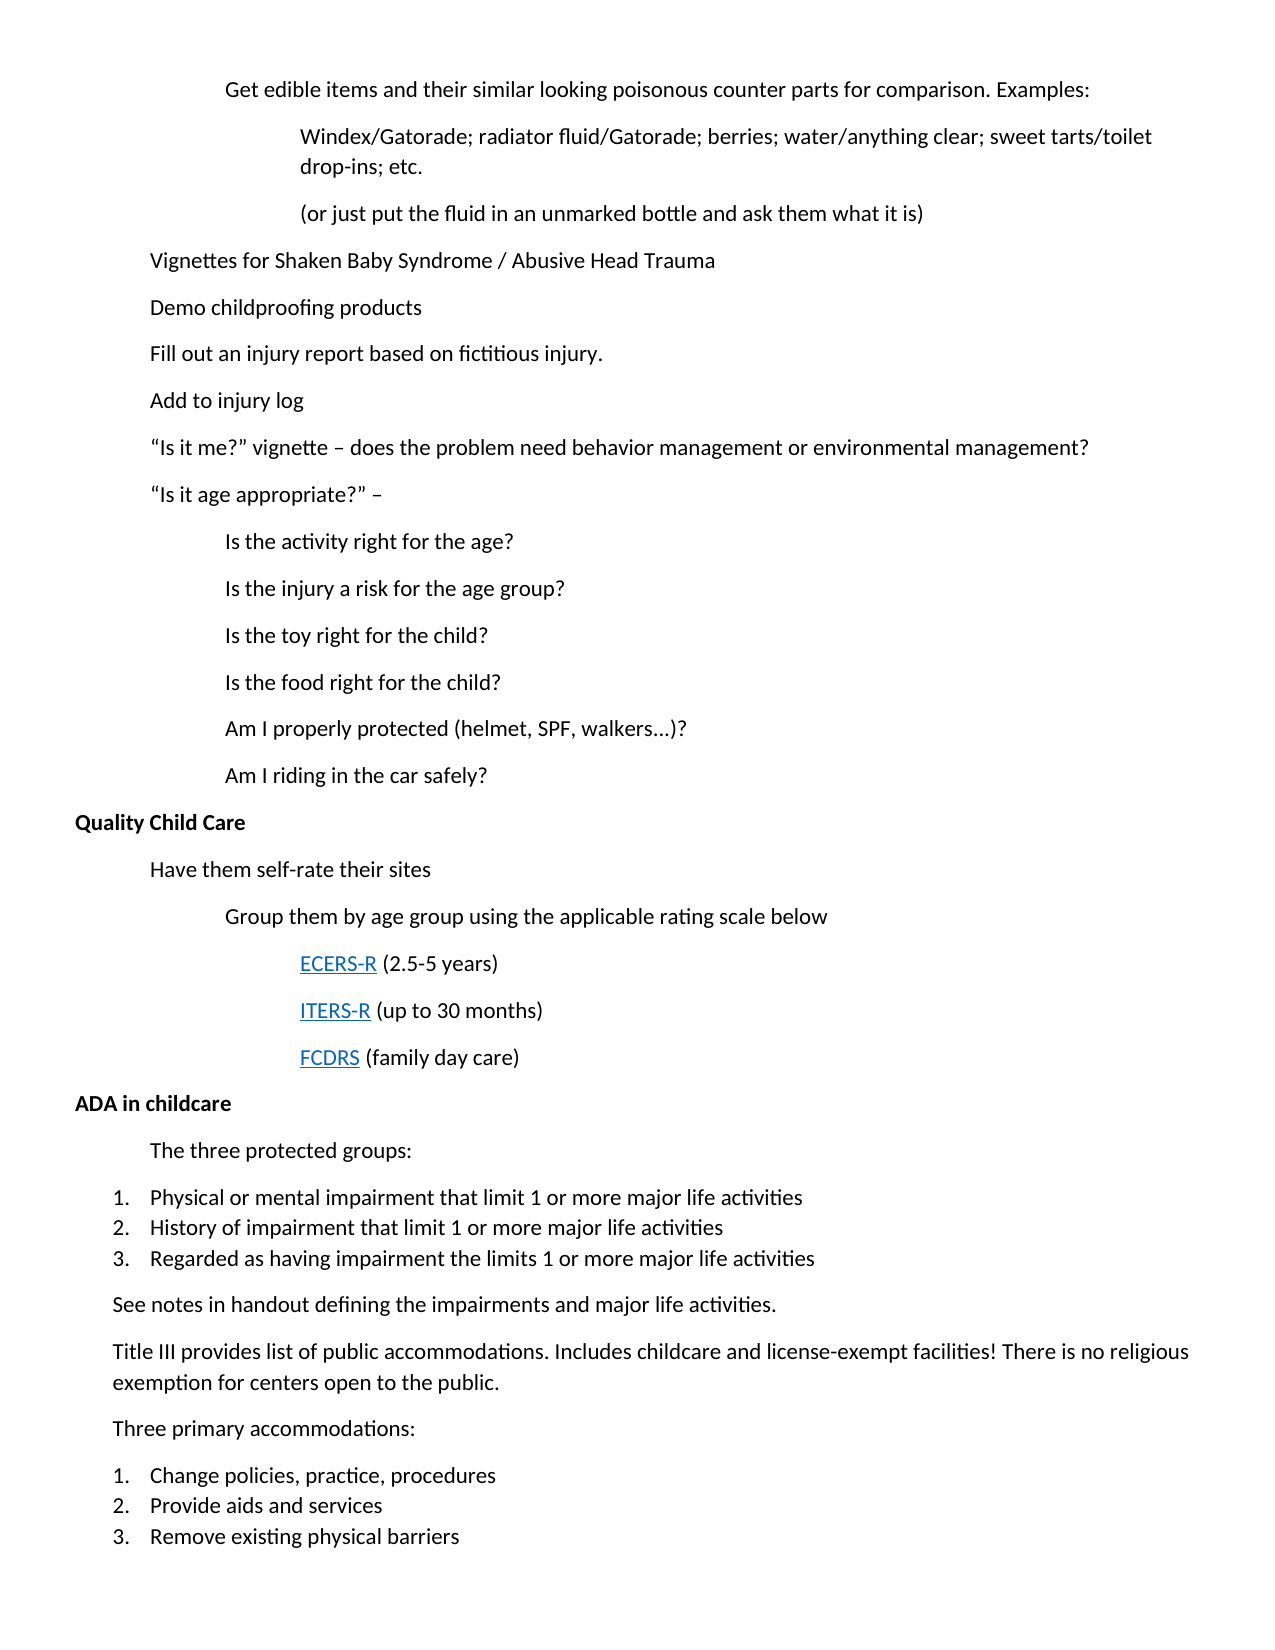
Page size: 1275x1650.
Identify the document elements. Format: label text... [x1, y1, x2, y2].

text Is the injury a risk for the age group? [150, 574, 1200, 602]
text Is the food right for the child? [75, 668, 1200, 696]
list Physical or mental impairment that limit 1 or more major life activities [112, 1183, 1200, 1211]
text Title III provides list of public accommodations. Includes childcare and license-exempt facilities! There is no religious exemption for centers open to the public. [112, 1337, 1200, 1396]
text Is the activity right for the age? [150, 527, 1200, 555]
text Have them self-rate their sites [75, 855, 1200, 883]
list Change policies, practice, procedures [112, 1461, 1200, 1489]
text Is the toy right for the child? [75, 621, 1200, 649]
text Group them by age group using the applicable rating scale below [150, 902, 1200, 930]
text Get edible items and their similar looking poisonous counter parts for comparison. Examples: [75, 75, 1200, 103]
list Regarded as having impairment the limits 1 or more major life activities [112, 1244, 1200, 1272]
text Vignettes for Shaken Baby Syndrome / Abusive Head Trauma [75, 246, 1200, 274]
text Quality Child Care [75, 808, 1200, 836]
list Provide aids and services [112, 1492, 1200, 1520]
text The three protected groups: [75, 1136, 1200, 1164]
text See notes in handout defining the impairments and major life activities. [112, 1291, 1200, 1319]
text Add to injury log [75, 386, 1200, 414]
text Am I riding in the car safely? [75, 761, 1200, 789]
list History of impairment that limit 1 or more major life activities [112, 1213, 1200, 1242]
text Demo childproofing products [75, 293, 1200, 321]
text “Is it me?” vignette – does the problem need behavior management or environmental management? [150, 433, 1200, 461]
list Remove existing physical barriers [112, 1522, 1200, 1550]
text Three primary accommodations: [112, 1414, 1200, 1443]
text ITERS-R (up to 30 months) [225, 996, 1200, 1024]
text Fill out an injury report based on fictitious injury. [75, 339, 1200, 368]
text ADA in childcare [75, 1089, 1200, 1118]
text “Is it age appropriate?” – [150, 480, 1200, 508]
text FCDRS (family day care) [225, 1043, 1200, 1071]
text ECERS-R (2.5-5 years) [225, 949, 1200, 977]
text (or just put the fluid in an unmarked bottle and ask them what it is) [300, 199, 1200, 227]
text Windex/Gatorade; radiator fluid/Gatorade; berries; water/anything clear; sweet tarts/toilet drop-ins; etc. [300, 122, 1200, 180]
text Am I properly protected (helmet, SPF, walkers...)? [75, 714, 1200, 743]
